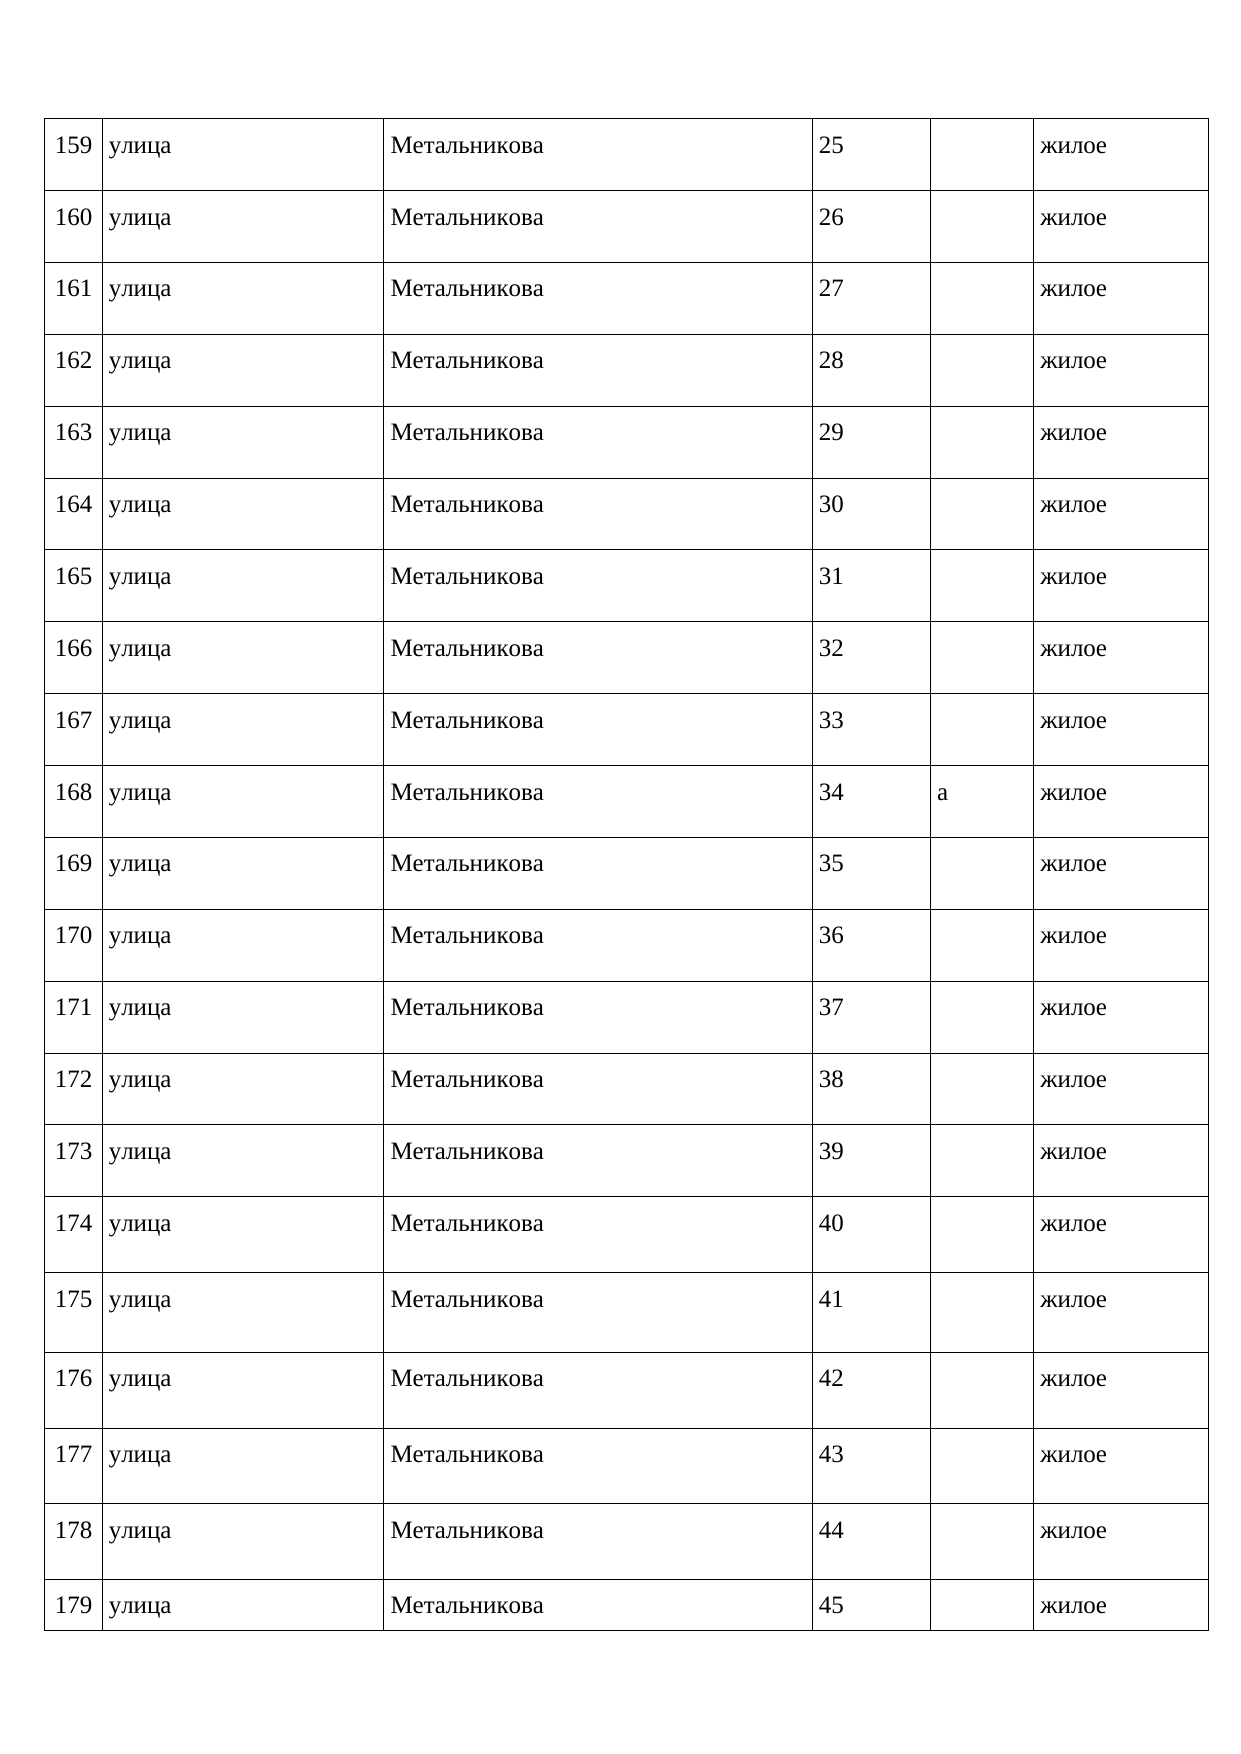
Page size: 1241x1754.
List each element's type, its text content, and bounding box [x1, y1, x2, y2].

table_cell [931, 263, 1033, 334]
table_cell жилое [1034, 1353, 1208, 1427]
table_cell 159 [45, 119, 102, 190]
table_cell Метальникова [384, 550, 812, 621]
table_cell [931, 407, 1033, 477]
table_cell 172 [45, 1054, 102, 1124]
table_cell [931, 479, 1033, 549]
table_cell улица [103, 263, 383, 334]
table_cell [931, 335, 1033, 406]
table_cell [931, 191, 1033, 262]
table_cell Метальникова [384, 1197, 812, 1272]
table_cell 44 [813, 1504, 930, 1579]
table_cell улица [103, 694, 383, 765]
table_cell Метальникова [384, 1580, 812, 1630]
table_cell жилое [1034, 694, 1208, 765]
table_cell Метальникова [384, 119, 812, 190]
table_cell 165 [45, 550, 102, 621]
table_cell жилое [1034, 191, 1208, 262]
table_cell 26 [813, 191, 930, 262]
table_cell улица [103, 119, 383, 190]
table_cell [931, 1125, 1033, 1196]
table_cell Метальникова [384, 479, 812, 549]
table_cell 176 [45, 1353, 102, 1427]
table_cell жилое [1034, 407, 1208, 477]
table_cell улица [103, 479, 383, 549]
table_cell 162 [45, 335, 102, 406]
table_cell улица [103, 1429, 383, 1503]
table_cell жилое [1034, 1429, 1208, 1503]
table_cell 169 [45, 838, 102, 909]
table_cell Метальникова [384, 838, 812, 909]
table_cell жилое [1034, 982, 1208, 1052]
table_cell [931, 1504, 1033, 1579]
table_cell 28 [813, 335, 930, 406]
table_cell [931, 1353, 1033, 1427]
table_cell 179 [45, 1580, 102, 1630]
table_cell 37 [813, 982, 930, 1052]
table_cell Метальникова [384, 622, 812, 693]
table_cell 163 [45, 407, 102, 477]
table_cell Метальникова [384, 335, 812, 406]
table_cell жилое [1034, 1197, 1208, 1272]
table_cell 38 [813, 1054, 930, 1124]
table_cell [931, 1580, 1033, 1630]
table_cell 36 [813, 910, 930, 981]
table_cell Метальникова [384, 766, 812, 837]
table_cell жилое [1034, 1125, 1208, 1196]
table_cell 27 [813, 263, 930, 334]
table_cell 34 [813, 766, 930, 837]
table_cell улица [103, 910, 383, 981]
table_cell улица [103, 622, 383, 693]
table_cell улица [103, 1504, 383, 1579]
table_cell Метальникова [384, 263, 812, 334]
table_cell [931, 838, 1033, 909]
table_cell [931, 1429, 1033, 1503]
table_cell Метальникова [384, 910, 812, 981]
table_cell улица [103, 550, 383, 621]
table_cell улица [103, 1197, 383, 1272]
table_cell 173 [45, 1125, 102, 1196]
table_cell 178 [45, 1504, 102, 1579]
table_cell 177 [45, 1429, 102, 1503]
table_cell 170 [45, 910, 102, 981]
table_cell Метальникова [384, 1054, 812, 1124]
table_cell Метальникова [384, 1504, 812, 1579]
table_cell [931, 550, 1033, 621]
table_cell 35 [813, 838, 930, 909]
table_cell 33 [813, 694, 930, 765]
table_cell жилое [1034, 766, 1208, 837]
table_cell жилое [1034, 1054, 1208, 1124]
table_cell жилое [1034, 550, 1208, 621]
table_cell 171 [45, 982, 102, 1052]
table_cell жилое [1034, 622, 1208, 693]
table_cell улица [103, 766, 383, 837]
table_cell жилое [1034, 119, 1208, 190]
table_cell 161 [45, 263, 102, 334]
table_cell жилое [1034, 479, 1208, 549]
table_cell Метальникова [384, 1125, 812, 1196]
table_cell [931, 694, 1033, 765]
table_cell 25 [813, 119, 930, 190]
table_cell 45 [813, 1580, 930, 1630]
table_cell 40 [813, 1197, 930, 1272]
table_cell [931, 1054, 1033, 1124]
table_cell 164 [45, 479, 102, 549]
table_cell [931, 1273, 1033, 1352]
table_cell 167 [45, 694, 102, 765]
table_cell жилое [1034, 335, 1208, 406]
table_cell 43 [813, 1429, 930, 1503]
table_cell 39 [813, 1125, 930, 1196]
table_cell 174 [45, 1197, 102, 1272]
table_cell улица [103, 407, 383, 477]
table_cell 41 [813, 1273, 930, 1352]
table_cell 32 [813, 622, 930, 693]
table_cell а [931, 766, 1033, 837]
table_cell улица [103, 1353, 383, 1427]
table_cell улица [103, 982, 383, 1052]
table_cell [931, 119, 1033, 190]
table_cell улица [103, 1054, 383, 1124]
table_cell жилое [1034, 910, 1208, 981]
table_cell улица [103, 191, 383, 262]
table_cell улица [103, 335, 383, 406]
table_cell жилое [1034, 1273, 1208, 1352]
table_cell жилое [1034, 1504, 1208, 1579]
table_cell улица [103, 838, 383, 909]
table_cell [931, 910, 1033, 981]
table_cell Метальникова [384, 982, 812, 1052]
table_cell жилое [1034, 838, 1208, 909]
table_cell [931, 1197, 1033, 1272]
table_cell Метальникова [384, 1429, 812, 1503]
table_cell Метальникова [384, 1353, 812, 1427]
table_cell [931, 622, 1033, 693]
table_cell 160 [45, 191, 102, 262]
table_cell жилое [1034, 263, 1208, 334]
table_cell 42 [813, 1353, 930, 1427]
table_cell 166 [45, 622, 102, 693]
table_cell улица [103, 1273, 383, 1352]
table_cell 175 [45, 1273, 102, 1352]
table_cell улица [103, 1125, 383, 1196]
table_cell [931, 982, 1033, 1052]
table_cell Метальникова [384, 191, 812, 262]
table_cell улица [103, 1580, 383, 1630]
table_cell Метальникова [384, 1273, 812, 1352]
table_cell 168 [45, 766, 102, 837]
table_cell 30 [813, 479, 930, 549]
table_cell Метальникова [384, 694, 812, 765]
table_cell Метальникова [384, 407, 812, 477]
table_cell 29 [813, 407, 930, 477]
table_cell 31 [813, 550, 930, 621]
table_cell жилое [1034, 1580, 1208, 1630]
